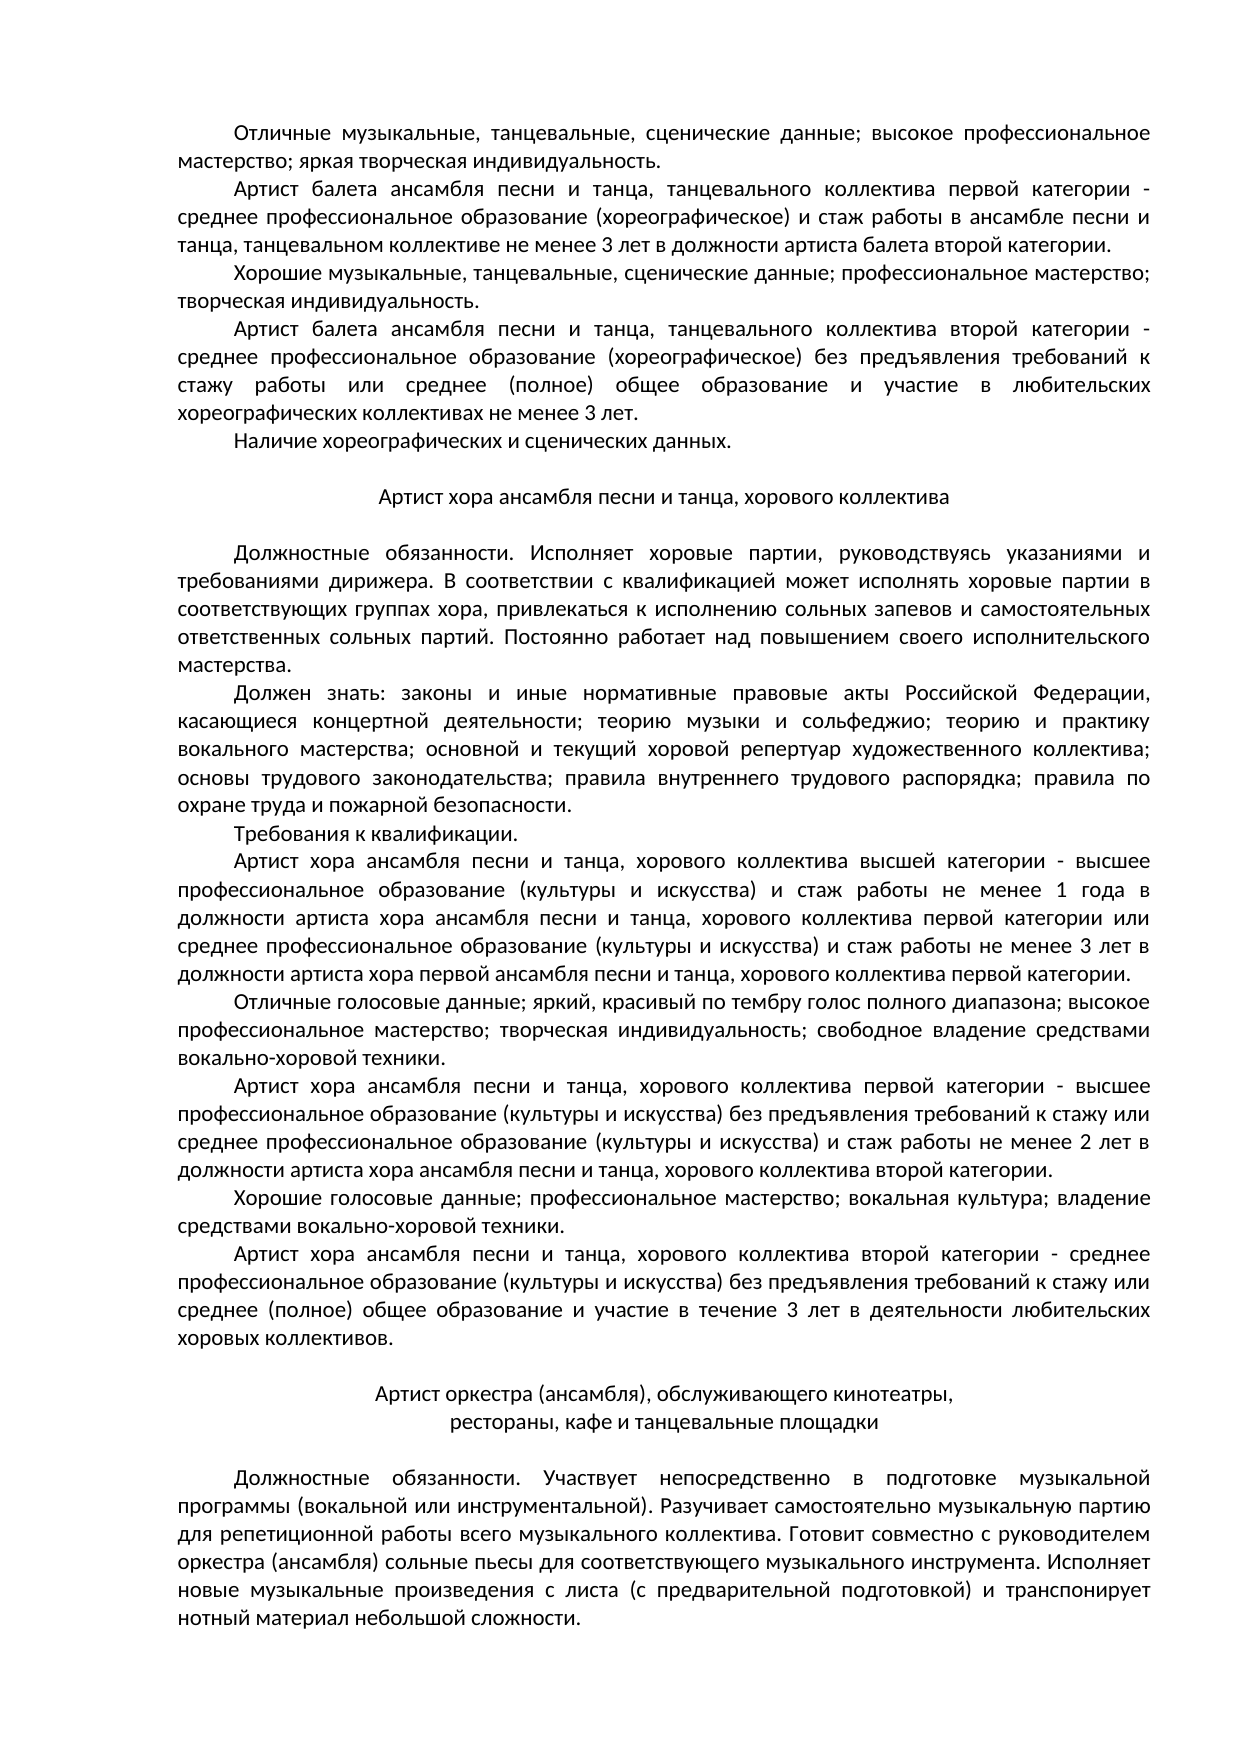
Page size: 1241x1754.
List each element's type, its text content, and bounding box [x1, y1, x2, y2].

text рестораны, кафе и танцевальные площадки [177, 1407, 1152, 1435]
text Должен знать: законы и иные нормативные правовые акты Российской Федерации, касающиеся концертной деятельности; теорию музыки и сольфеджио; теорию и практику вокального мастерства; основной и текущий хоровой репертуар художественного коллектива; основы трудового законодательства; правила внутреннего трудового распорядка; правила по охране труда и пожарной безопасности. [177, 678, 1152, 819]
text Должностные обязанности. Участвует непосредственно в подготовке музыкальной программы (вокальной или инструментальной). Разучивает самостоятельно музыкальную партию для репетиционной работы всего музыкального коллектива. Готовит совместно с руководителем оркестра (ансамбля) сольные пьесы для соответствующего музыкального инструмента. Исполняет новые музыкальные произведения с листа (с предварительной подготовкой) и транспонирует нотный материал небольшой сложности. [177, 1463, 1152, 1631]
text Наличие хореографических и сценических данных. [177, 426, 1152, 454]
text Отличные музыкальные, танцевальные, сценические данные; высокое профессиональное мастерство; яркая творческая индивидуальность. [177, 118, 1152, 174]
text Должностные обязанности. Исполняет хоровые партии, руководствуясь указаниями и требованиями дирижера. В соответствии с квалификацией может исполнять хоровые партии в соответствующих группах хора, привлекаться к исполнению сольных запевов и самостоятельных ответственных сольных партий. Постоянно работает над повышением своего исполнительского мастерства. [177, 538, 1152, 678]
text Хорошие музыкальные, танцевальные, сценические данные; профессиональное мастерство; творческая индивидуальность. [177, 258, 1152, 314]
text Артист хора ансамбля песни и танца, хорового коллектива второй категории - среднее профессиональное образование (культуры и искусства) без предъявления требований к стажу или среднее (полное) общее образование и участие в течение 3 лет в деятельности любительских хоровых коллективов. [177, 1239, 1152, 1351]
text Артист балета ансамбля песни и танца, танцевального коллектива первой категории - среднее профессиональное образование (хореографическое) и стаж работы в ансамбле песни и танца, танцевальном коллективе не менее 3 лет в должности артиста балета второй категории. [177, 174, 1152, 258]
text Отличные голосовые данные; яркий, красивый по тембру голос полного диапазона; высокое профессиональное мастерство; творческая индивидуальность; свободное владение средствами вокально-хоровой техники. [177, 987, 1152, 1071]
text Артист хора ансамбля песни и танца, хорового коллектива первой категории - высшее профессиональное образование (культуры и искусства) без предъявления требований к стажу или среднее профессиональное образование (культуры и искусства) и стаж работы не менее 2 лет в должности артиста хора ансамбля песни и танца, хорового коллектива второй категории. [177, 1071, 1152, 1183]
text Артист балета ансамбля песни и танца, танцевального коллектива второй категории - среднее профессиональное образование (хореографическое) без предъявления требований к стажу работы или среднее (полное) общее образование и участие в любительских хореографических коллективах не менее 3 лет. [177, 314, 1152, 426]
text Требования к квалификации. [177, 819, 1152, 847]
text Артист хора ансамбля песни и танца, хорового коллектива высшей категории - высшее профессиональное образование (культуры и искусства) и стаж работы не менее 1 года в должности артиста хора ансамбля песни и танца, хорового коллектива первой категории или среднее профессиональное образование (культуры и искусства) и стаж работы не менее 3 лет в должности артиста хора первой ансамбля песни и танца, хорового коллектива первой категории. [177, 847, 1152, 987]
text Артист оркестра (ансамбля), обслуживающего кинотеатры, [177, 1379, 1152, 1407]
text Артист хора ансамбля песни и танца, хорового коллектива [177, 482, 1152, 510]
text Хорошие голосовые данные; профессиональное мастерство; вокальная культура; владение средствами вокально-хоровой техники. [177, 1183, 1152, 1239]
